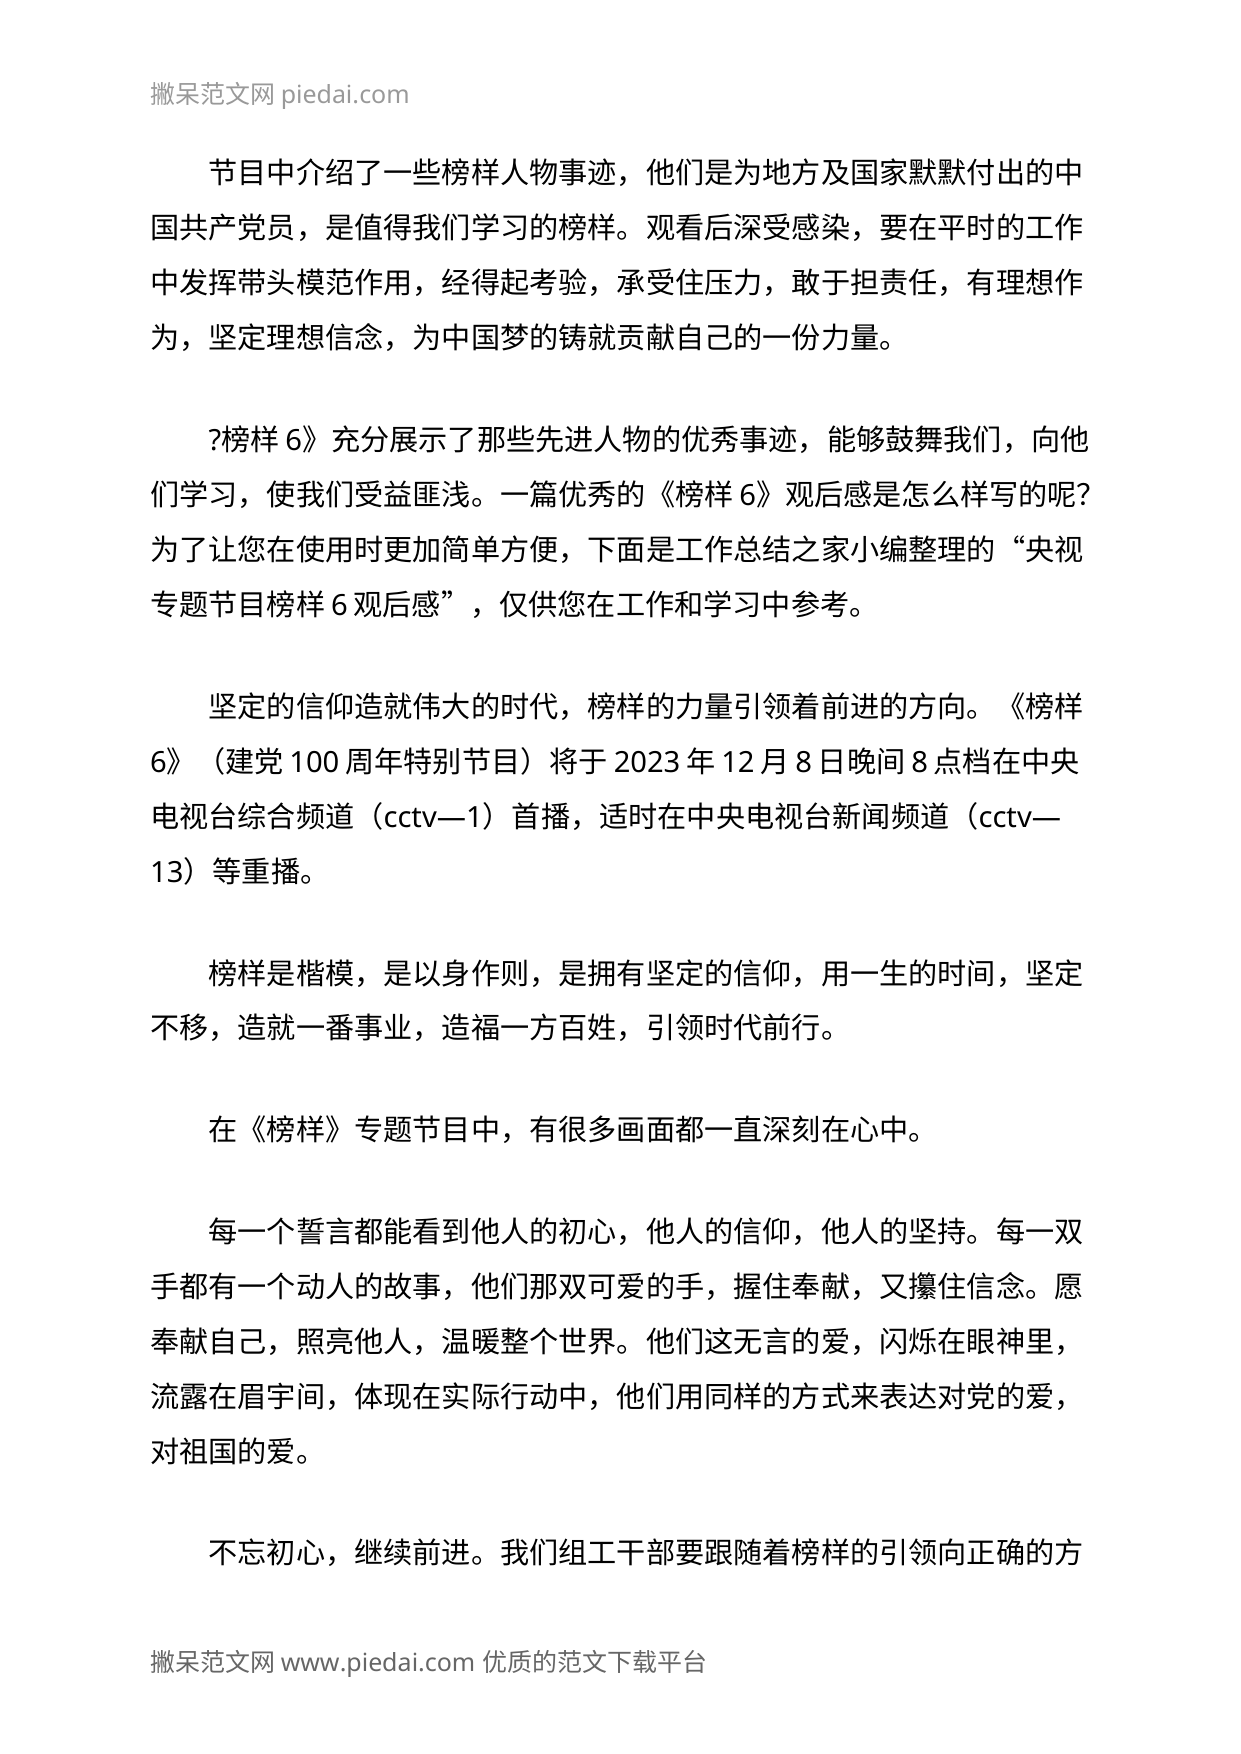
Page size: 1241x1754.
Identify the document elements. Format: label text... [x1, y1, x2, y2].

text 在《榜样》专题节目中，有很多画面都一直深刻在心中。 [150, 1107, 1090, 1149]
text 节目中介绍了一些榜样人物事迹，他们是为地方及国家默默付出的中国共产党员，是值得我们学习的榜样。观看后深受感染，要在平时的工作中发挥带头模范作用，经得起考验，承受住压力，敢于担责任，有理想作为，坚定理想信念，为中国梦的铸就贡献自己的一份力量。 [150, 150, 1090, 357]
text 每一个誓言都能看到他人的初心，他人的信仰，他人的坚持。每一双手都有一个动人的故事，他们那双可爱的手，握住奉献，又攥住信念。愿奉献自己，照亮他人，温暖整个世界。他们这无言的爱，闪烁在眼神里，流露在眉宇间，体现在实际行动中，他们用同样的方式来表达对党的爱，对祖国的爱。 [150, 1209, 1090, 1471]
text ?榜样6》充分展示了那些先进人物的优秀事迹，能够鼓舞我们，向他们学习，使我们受益匪浅。一篇优秀的《榜样6》观后感是怎么样写的呢？为了让您在使用时更加简单方便，下面是工作总结之家小编整理的“央视专题节目榜样6观后感”，仅供您在工作和学习中参考。 [150, 416, 1090, 624]
text 榜样是楷模，是以身作则，是拥有坚定的信仰，用一生的时间，坚定不移，造就一番事业，造福一方百姓，引领时代前行。 [150, 950, 1090, 1047]
text 坚定的信仰造就伟大的时代，榜样的力量引领着前进的方向。《榜样6》（建党100周年特别节目）将于2023年12月8日晚间8点档在中央电视台综合频道（cctv—1）首播，适时在中央电视台新闻频道（cctv—13）等重播。 [150, 683, 1090, 891]
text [150, 1530, 1090, 1572]
